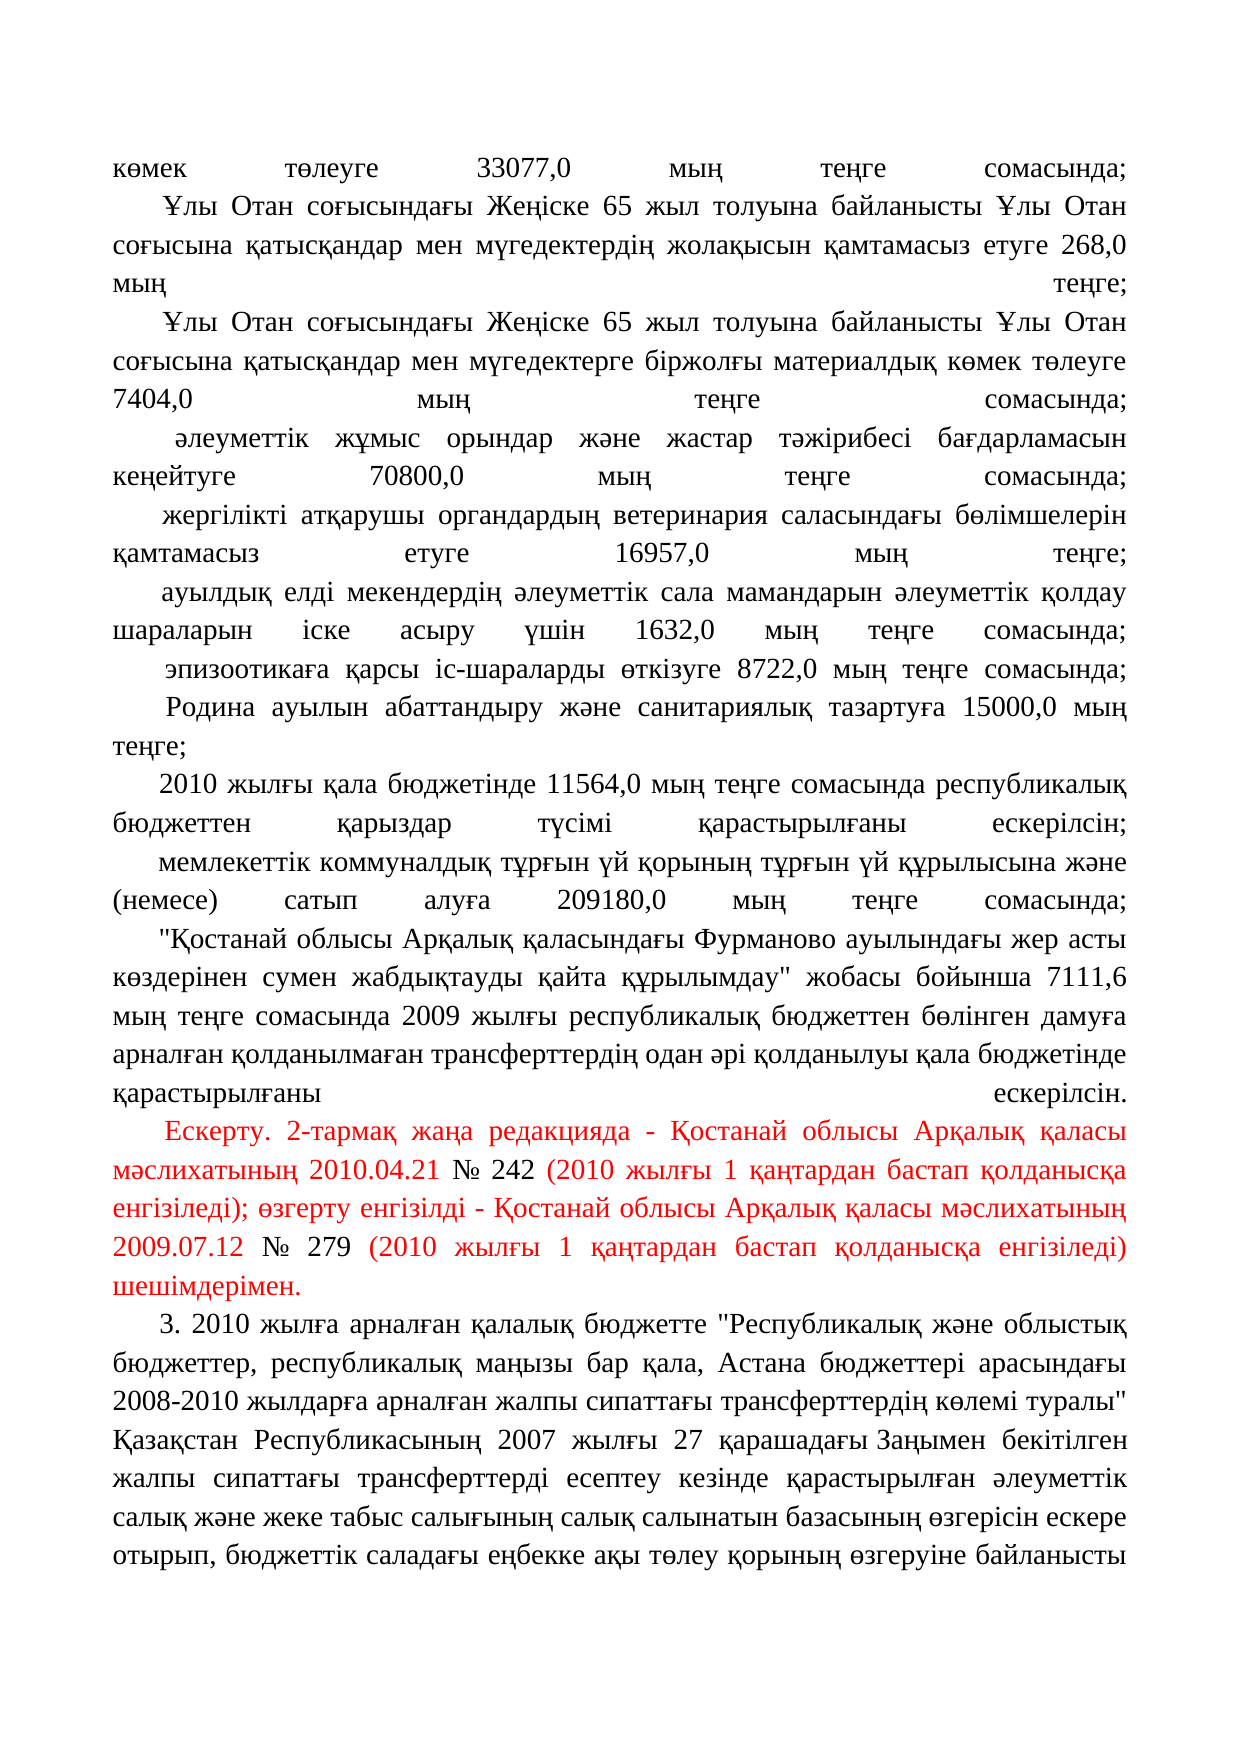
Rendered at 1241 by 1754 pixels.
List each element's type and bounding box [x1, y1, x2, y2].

text [112, 150, 1128, 1571]
